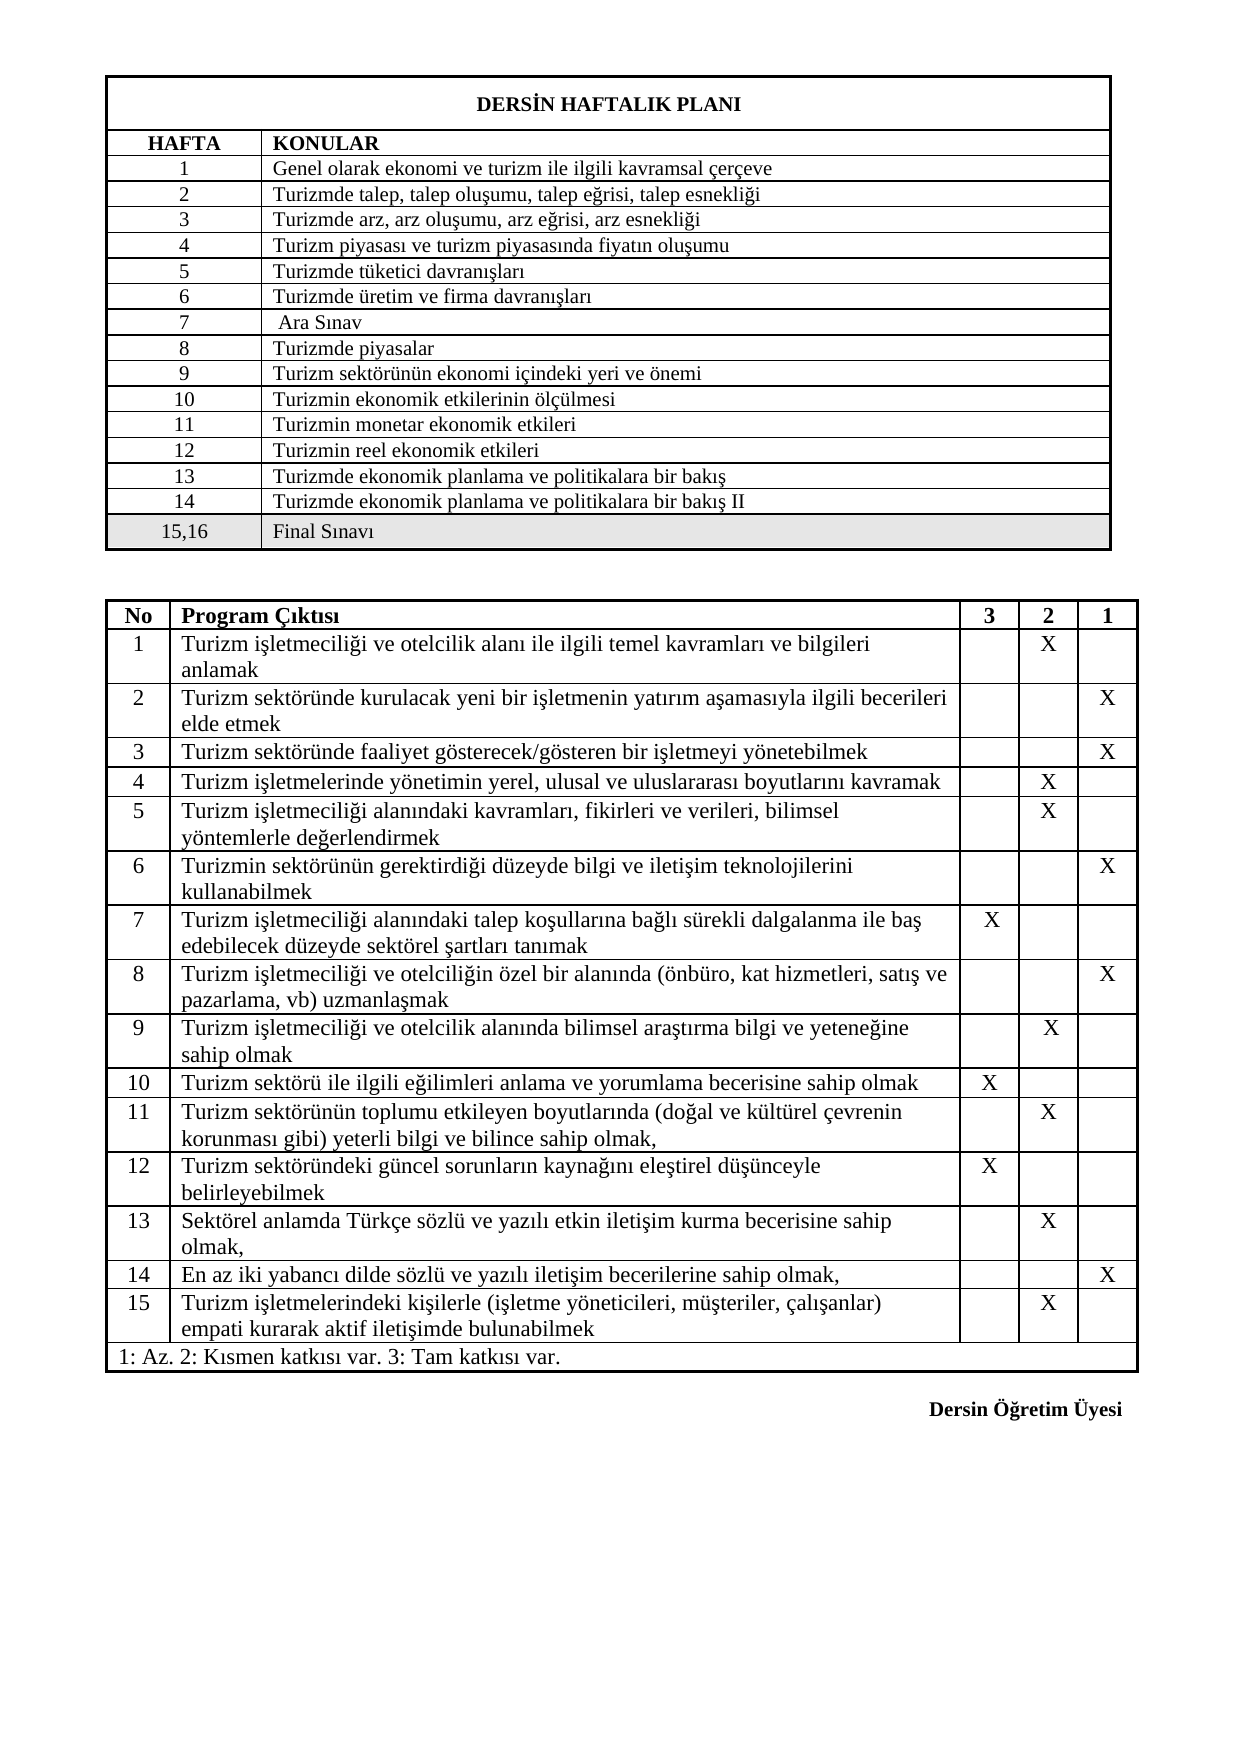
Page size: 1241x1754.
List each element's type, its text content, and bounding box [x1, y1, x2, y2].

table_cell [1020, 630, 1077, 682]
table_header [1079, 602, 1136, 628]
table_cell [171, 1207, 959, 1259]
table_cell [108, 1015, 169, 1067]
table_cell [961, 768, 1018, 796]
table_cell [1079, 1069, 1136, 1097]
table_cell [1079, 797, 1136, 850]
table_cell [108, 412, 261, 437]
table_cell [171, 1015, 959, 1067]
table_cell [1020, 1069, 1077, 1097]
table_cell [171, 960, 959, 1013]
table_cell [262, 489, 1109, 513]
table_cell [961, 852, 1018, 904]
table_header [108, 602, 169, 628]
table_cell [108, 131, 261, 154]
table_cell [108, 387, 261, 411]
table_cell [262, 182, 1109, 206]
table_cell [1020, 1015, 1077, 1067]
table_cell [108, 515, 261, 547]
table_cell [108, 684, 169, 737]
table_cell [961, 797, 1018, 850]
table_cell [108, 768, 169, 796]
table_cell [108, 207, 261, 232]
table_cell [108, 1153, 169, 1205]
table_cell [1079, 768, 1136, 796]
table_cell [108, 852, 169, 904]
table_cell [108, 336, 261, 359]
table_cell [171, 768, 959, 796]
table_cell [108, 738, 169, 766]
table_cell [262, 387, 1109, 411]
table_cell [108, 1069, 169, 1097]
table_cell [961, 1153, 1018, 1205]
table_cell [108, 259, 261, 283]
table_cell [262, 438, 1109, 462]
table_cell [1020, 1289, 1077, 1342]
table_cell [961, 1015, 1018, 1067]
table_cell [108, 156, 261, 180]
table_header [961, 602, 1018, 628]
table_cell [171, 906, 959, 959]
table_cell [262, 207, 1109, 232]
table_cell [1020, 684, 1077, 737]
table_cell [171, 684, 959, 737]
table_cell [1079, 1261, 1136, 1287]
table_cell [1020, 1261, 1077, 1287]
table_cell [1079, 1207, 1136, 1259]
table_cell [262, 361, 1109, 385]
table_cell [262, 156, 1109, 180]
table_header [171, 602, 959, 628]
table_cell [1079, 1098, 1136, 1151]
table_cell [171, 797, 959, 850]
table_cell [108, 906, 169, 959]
text Dersin Öğretim Üyesi [118, 1397, 1122, 1421]
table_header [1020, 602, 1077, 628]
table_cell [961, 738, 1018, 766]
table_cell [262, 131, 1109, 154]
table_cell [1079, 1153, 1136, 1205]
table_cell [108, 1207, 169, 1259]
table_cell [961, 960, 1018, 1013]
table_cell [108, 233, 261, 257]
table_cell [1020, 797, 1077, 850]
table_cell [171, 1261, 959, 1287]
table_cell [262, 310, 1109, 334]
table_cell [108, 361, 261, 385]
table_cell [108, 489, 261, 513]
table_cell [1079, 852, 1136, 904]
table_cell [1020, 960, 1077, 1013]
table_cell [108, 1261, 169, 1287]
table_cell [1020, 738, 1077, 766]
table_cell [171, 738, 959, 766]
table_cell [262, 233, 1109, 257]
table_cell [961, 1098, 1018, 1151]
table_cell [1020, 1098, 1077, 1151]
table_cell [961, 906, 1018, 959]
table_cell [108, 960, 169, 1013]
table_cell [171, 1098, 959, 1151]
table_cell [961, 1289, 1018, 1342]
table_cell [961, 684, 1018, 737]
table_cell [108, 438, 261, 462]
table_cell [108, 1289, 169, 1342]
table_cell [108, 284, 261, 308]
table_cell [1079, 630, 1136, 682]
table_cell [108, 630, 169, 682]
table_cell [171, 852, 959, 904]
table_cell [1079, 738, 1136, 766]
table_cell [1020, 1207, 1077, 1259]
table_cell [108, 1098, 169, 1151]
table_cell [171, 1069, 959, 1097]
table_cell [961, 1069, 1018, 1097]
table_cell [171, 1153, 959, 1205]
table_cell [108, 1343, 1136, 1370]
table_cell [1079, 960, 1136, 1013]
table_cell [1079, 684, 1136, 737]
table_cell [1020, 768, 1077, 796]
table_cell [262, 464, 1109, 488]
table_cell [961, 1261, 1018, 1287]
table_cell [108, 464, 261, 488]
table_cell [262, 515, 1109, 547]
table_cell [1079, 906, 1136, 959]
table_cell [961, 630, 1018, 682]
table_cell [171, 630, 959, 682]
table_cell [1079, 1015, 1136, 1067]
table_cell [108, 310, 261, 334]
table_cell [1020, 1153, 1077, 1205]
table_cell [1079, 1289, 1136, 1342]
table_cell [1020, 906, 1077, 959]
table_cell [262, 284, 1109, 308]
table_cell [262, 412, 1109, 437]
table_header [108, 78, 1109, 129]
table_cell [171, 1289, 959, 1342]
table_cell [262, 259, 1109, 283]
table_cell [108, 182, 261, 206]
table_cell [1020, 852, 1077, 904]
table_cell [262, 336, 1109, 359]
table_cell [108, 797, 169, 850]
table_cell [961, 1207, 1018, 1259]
